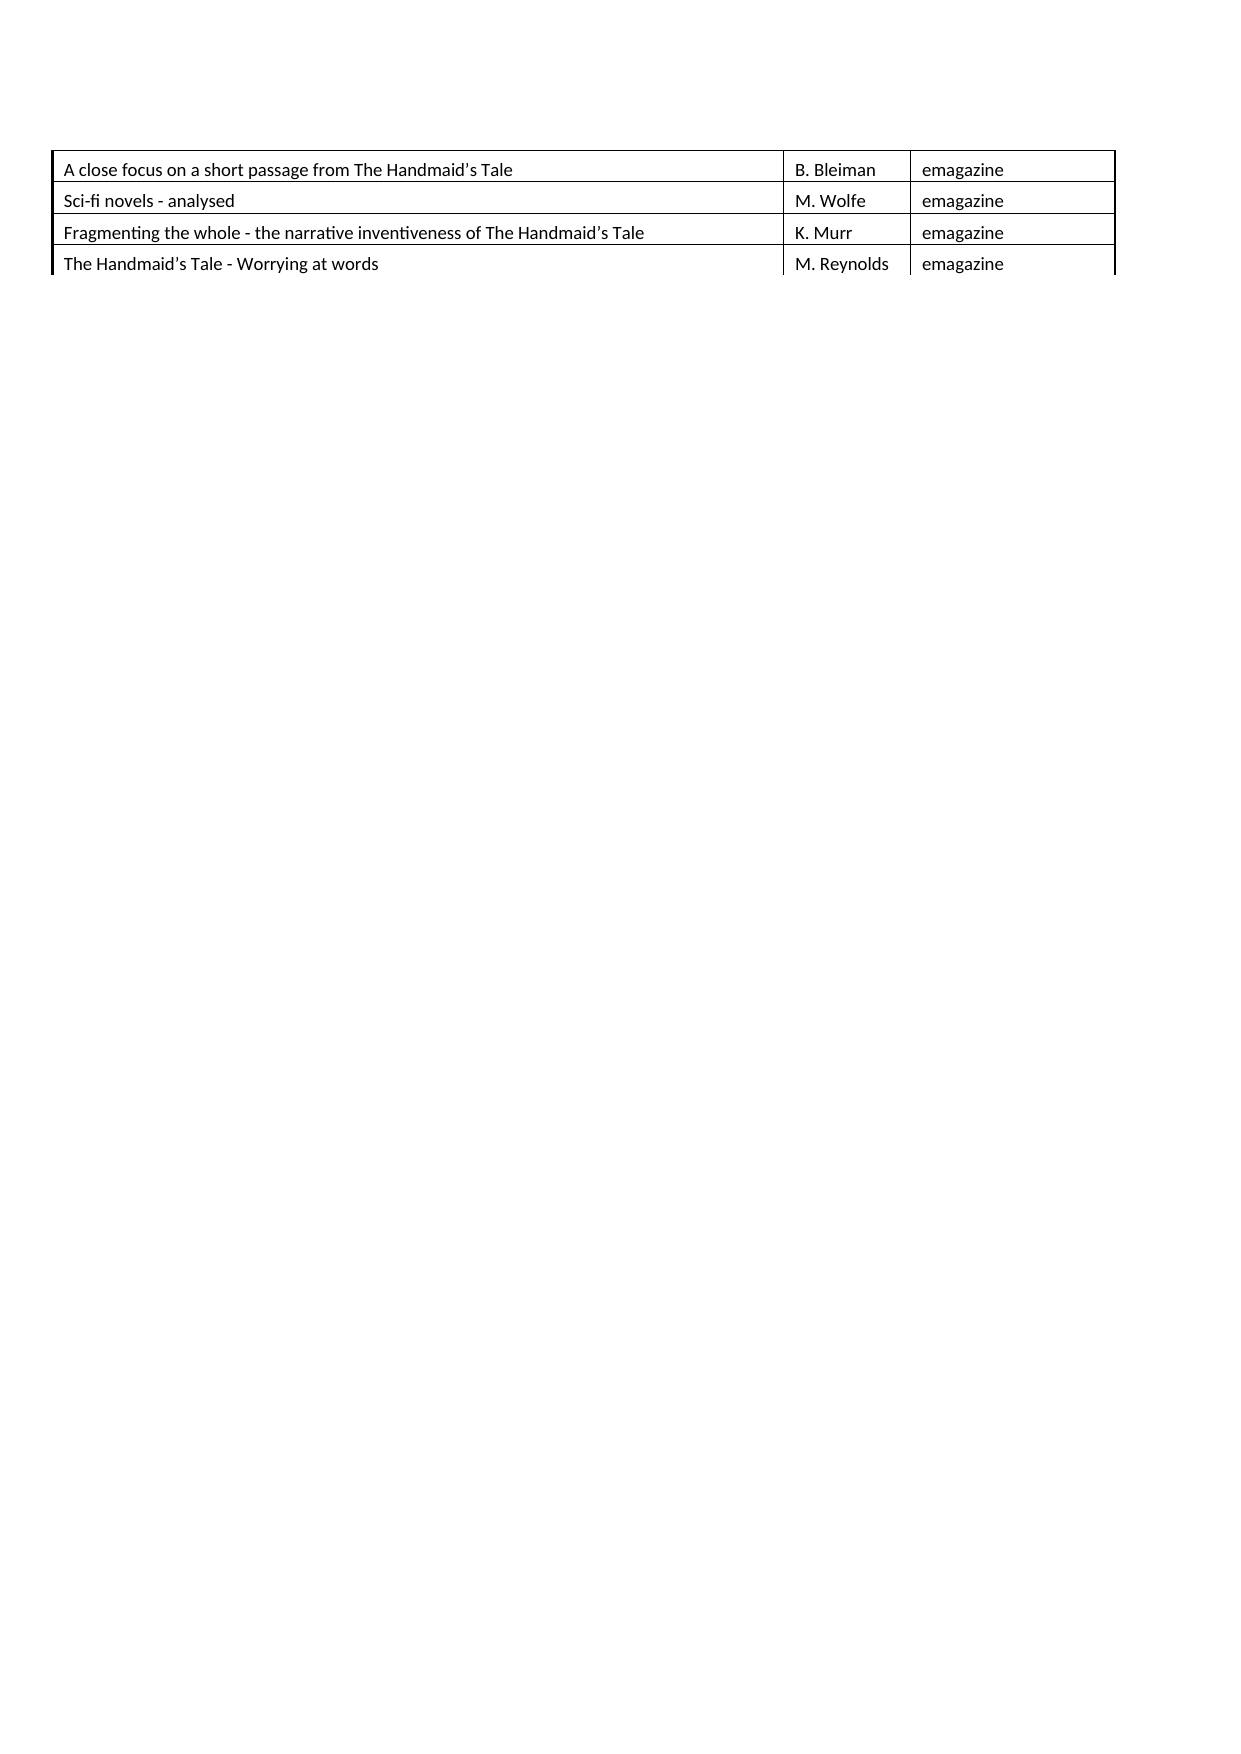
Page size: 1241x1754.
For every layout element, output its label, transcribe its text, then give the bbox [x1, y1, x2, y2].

table_cell K. Murr [784, 214, 910, 244]
table_cell emagazine [911, 214, 1114, 244]
table_cell B. Bleiman [784, 151, 910, 181]
table_cell M. Reynolds [784, 245, 910, 275]
table_cell M. Wolfe [784, 182, 910, 212]
table_cell Fragmenting the whole - the narrative inventiveness of The Handmaid’s Tale [54, 214, 783, 244]
table_cell emagazine [911, 151, 1114, 181]
table_cell emagazine [911, 245, 1114, 275]
table_cell A close focus on a short passage from The Handmaid’s Tale [54, 151, 783, 181]
table_cell Sci-fi novels - analysed [54, 182, 783, 212]
table_cell emagazine [911, 182, 1114, 212]
table_cell The Handmaid’s Tale - Worrying at words [54, 245, 783, 275]
